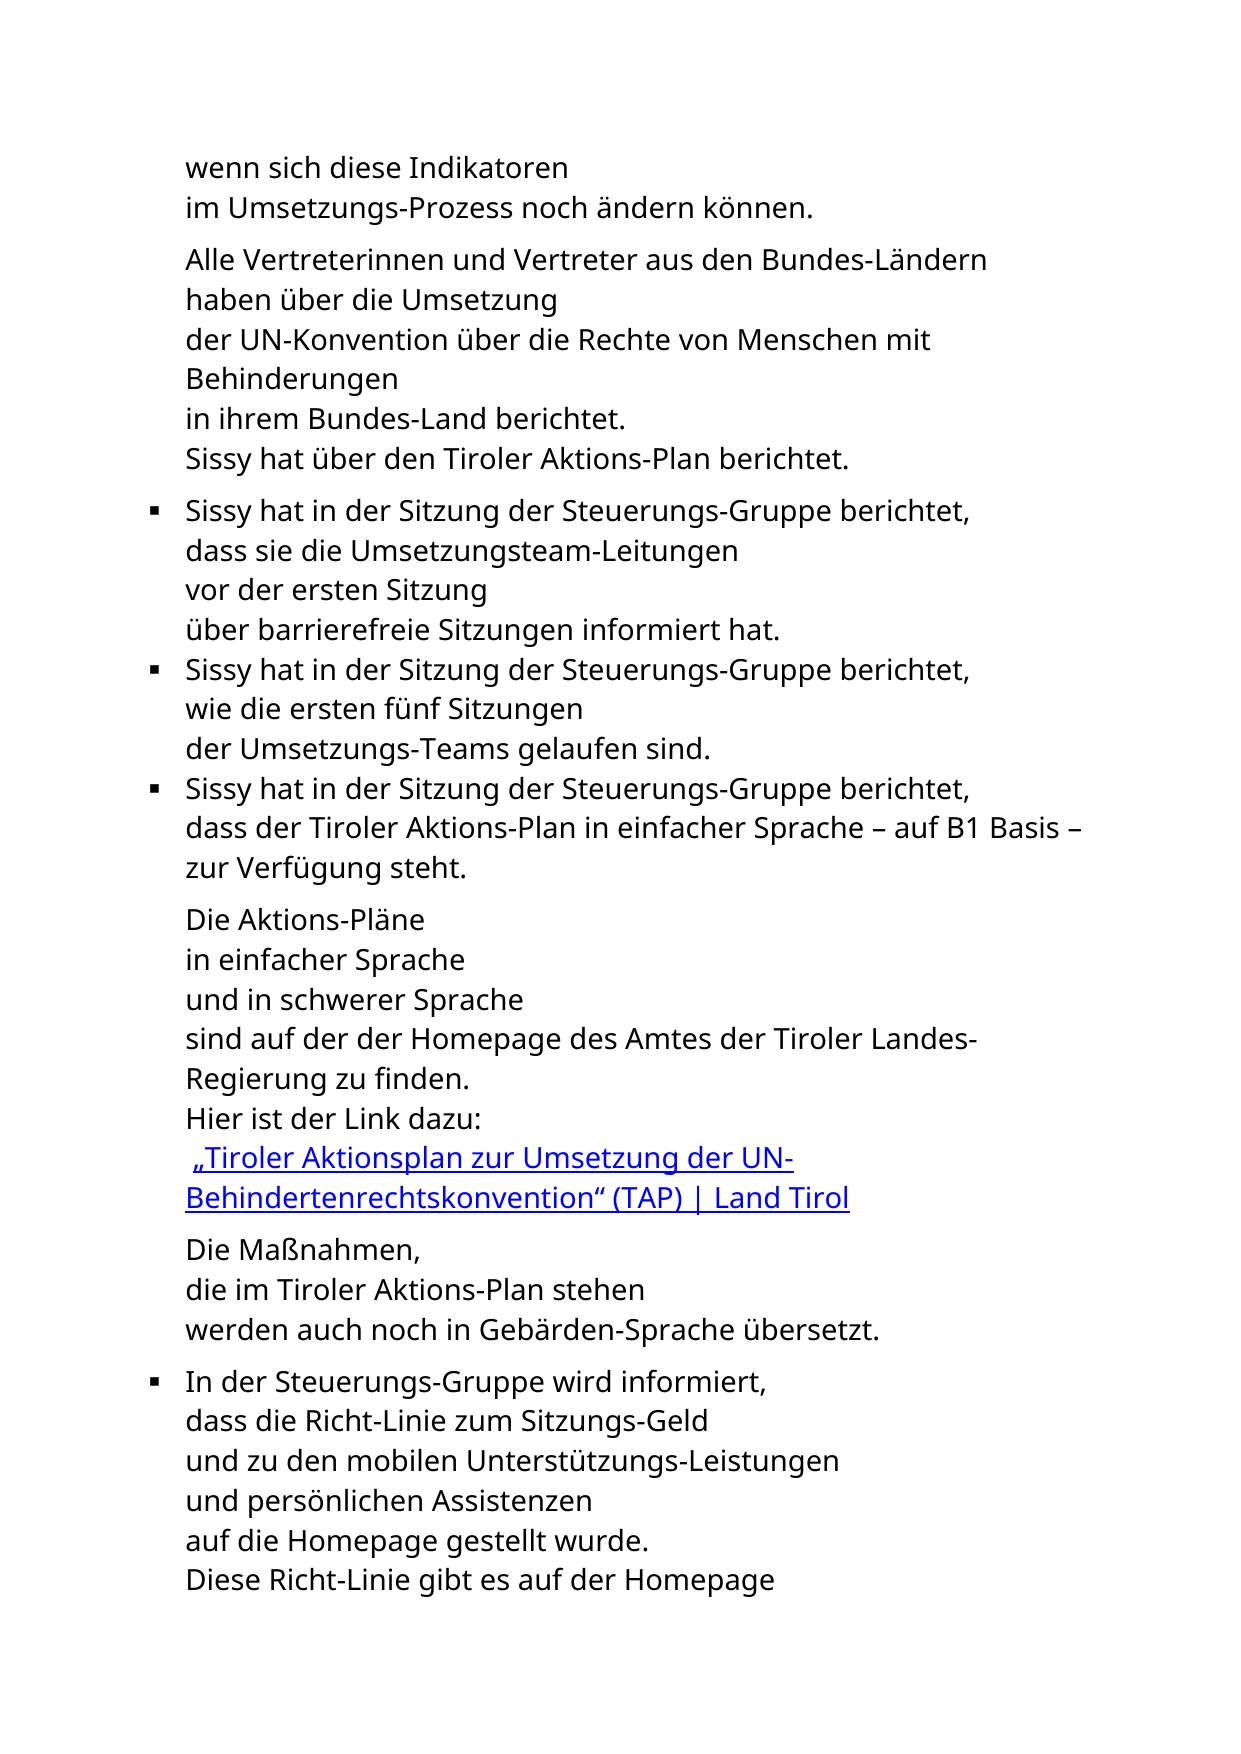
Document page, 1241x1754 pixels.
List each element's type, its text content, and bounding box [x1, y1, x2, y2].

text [185, 148, 1093, 227]
list Sissy hat in der Sitzung der Steuerungs-Gruppe berichtet, dass sie die Umsetzungsteam-Leitungen vor der ersten Sitzung über barrierefreie Sitzungen informiert hat. [148, 490, 1093, 649]
list Sissy hat in der Sitzung der Steuerungs-Gruppe berichtet, dass der Tiroler Aktions-Plan in einfacher Sprache – auf B1 Basis – zur Verfügung steht. [148, 768, 1093, 887]
text Die Aktions-Pläne in einfacher Sprache und in schwerer Sprache sind auf der der Homepage des Amtes der Tiroler Landes-Regierung zu finden. Hier ist der Link dazu: „Tiroler Aktionsplan zur Umsetzung der UN-Behindertenrechtskonvention“ (TAP) | Land Tirol [185, 899, 1093, 1217]
text Alle Vertreterinnen und Vertreter aus den Bundes-Ländern haben über die Umsetzung der UN-Konvention über die Rechte von Menschen mit Behinderungen in ihrem Bundes-Land berichtet. Sissy hat über den Tiroler Aktions-Plan berichtet. [185, 239, 1093, 478]
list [148, 1361, 1093, 1599]
list Sissy hat in der Sitzung der Steuerungs-Gruppe berichtet, wie die ersten fünf Sitzungen der Umsetzungs-Teams gelaufen sind. [148, 649, 1093, 768]
text Die Maßnahmen, die im Tiroler Aktions-Plan stehen werden auch noch in Gebärden-Sprache übersetzt. [185, 1229, 1093, 1348]
